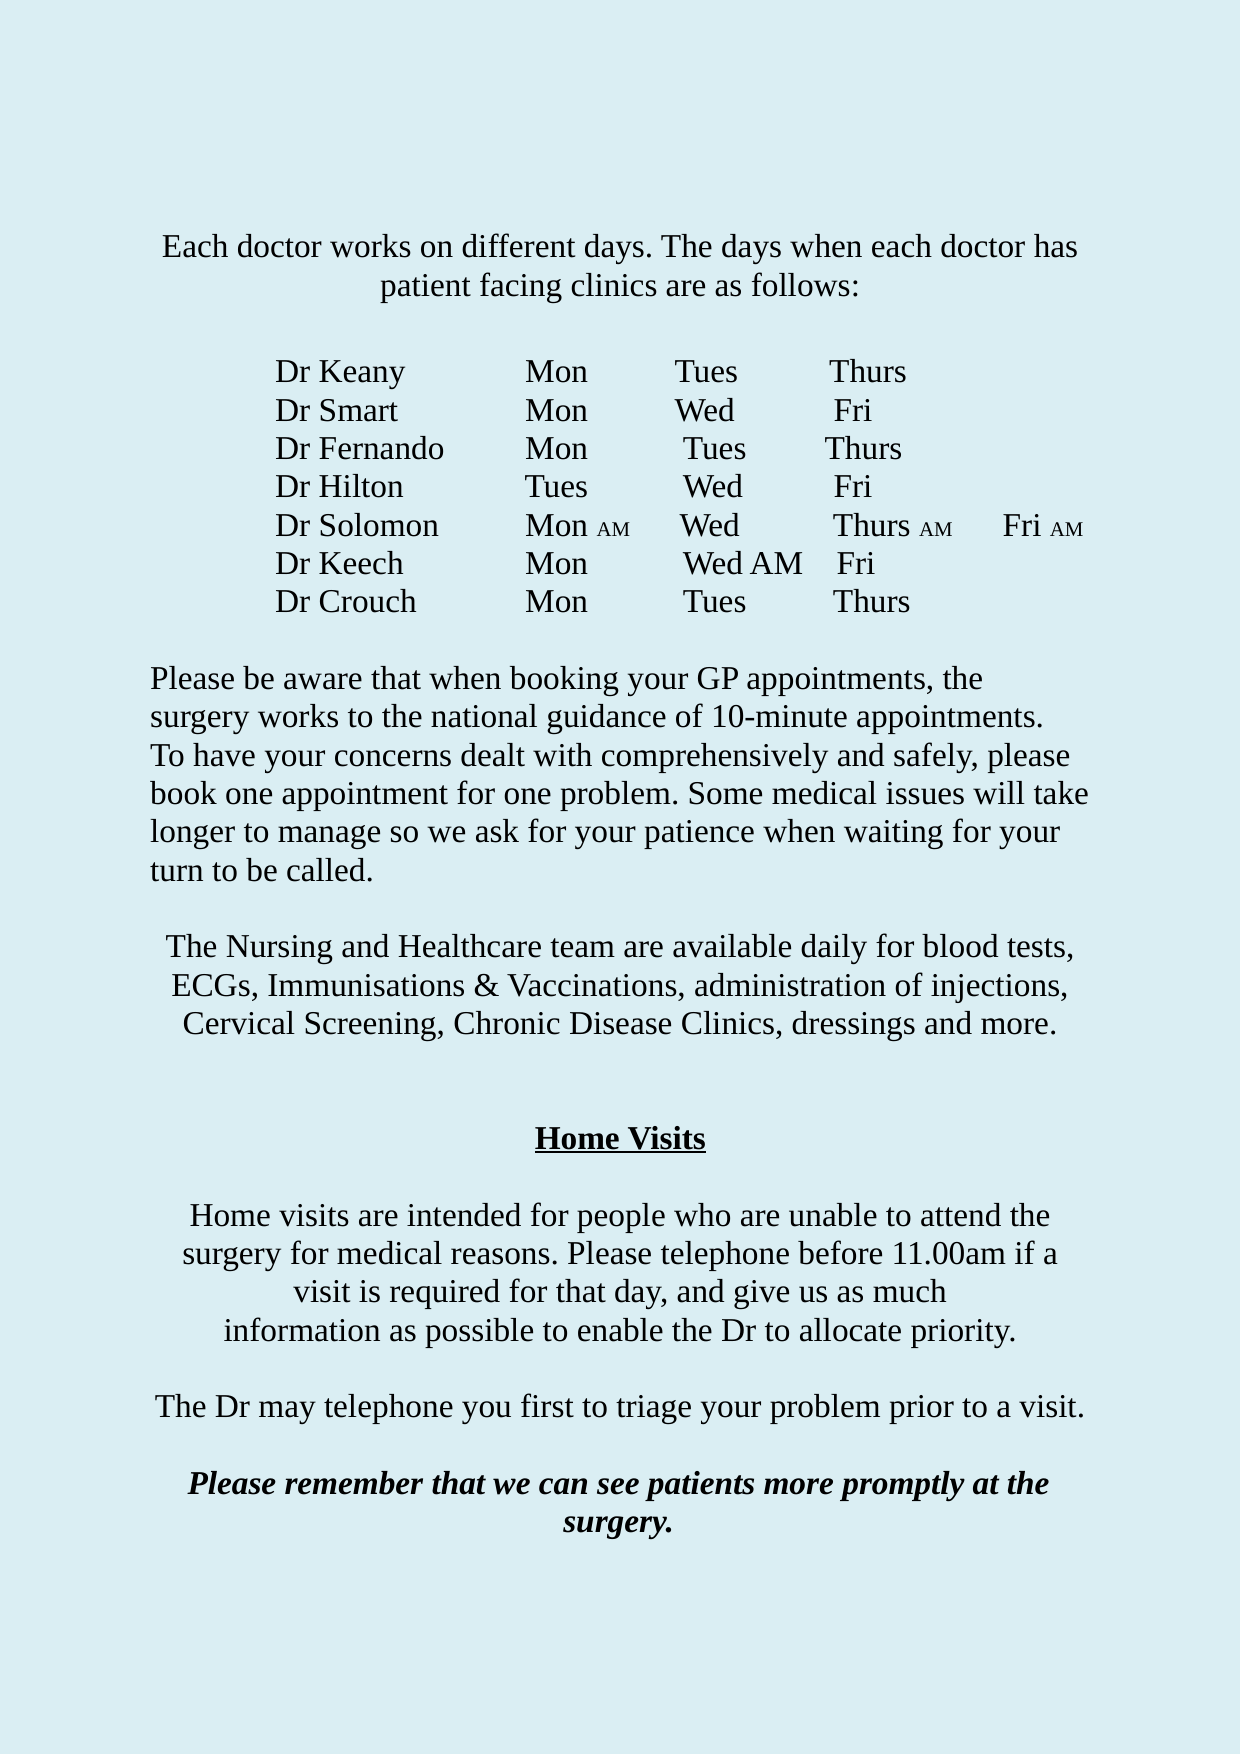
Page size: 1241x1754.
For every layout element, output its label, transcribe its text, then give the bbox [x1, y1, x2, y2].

text Dr Fernando Mon Tues Thurs Dr Hilton Tues Wed Fri [150, 428, 1090, 505]
text Please remember that we can see patients more promptly at the surgery. [150, 1463, 1090, 1540]
text Dr Solomon Mon AM Wed Thurs AM Fri AM [150, 505, 1090, 543]
text Dr Keech Mon Wed AM Fri [150, 543, 1090, 581]
text Please be aware that when booking your GP appointments, the surgery works to the national guidance of 10-minute appointments. [150, 658, 1090, 735]
text Each doctor works on different days. The days when each doctor has patient facing clinics are as follows: [150, 227, 1090, 303]
text information as possible to enable the Dr to allocate priority. [150, 1310, 1090, 1348]
text Home visits are intended for people who are unable to attend the surgery for medical reasons. Please telephone before 11.00am if a visit is required for that day, and give us as much [150, 1195, 1090, 1310]
text To have your concerns dealt with comprehensively and safely, please book one appointment for one problem. Some medical issues will take longer to manage so we ask for your patience when waiting for your turn to be called. [150, 735, 1090, 888]
text Dr Keany Mon Tues Thurs [150, 351, 1090, 390]
text The Nursing and Healthcare team are available daily for blood tests, ECGs, Immunisations & Vaccinations, administration of injections, Cervical Screening, Chronic Disease Clinics, dressings and more. [150, 926, 1090, 1041]
text Dr Crouch Mon Tues Thurs [150, 581, 1090, 620]
text The Dr may telephone you first to triage your problem prior to a visit. [150, 1386, 1090, 1425]
text Dr Smart Mon Wed Fri [150, 390, 1090, 428]
text Home Visits [150, 1118, 1090, 1156]
